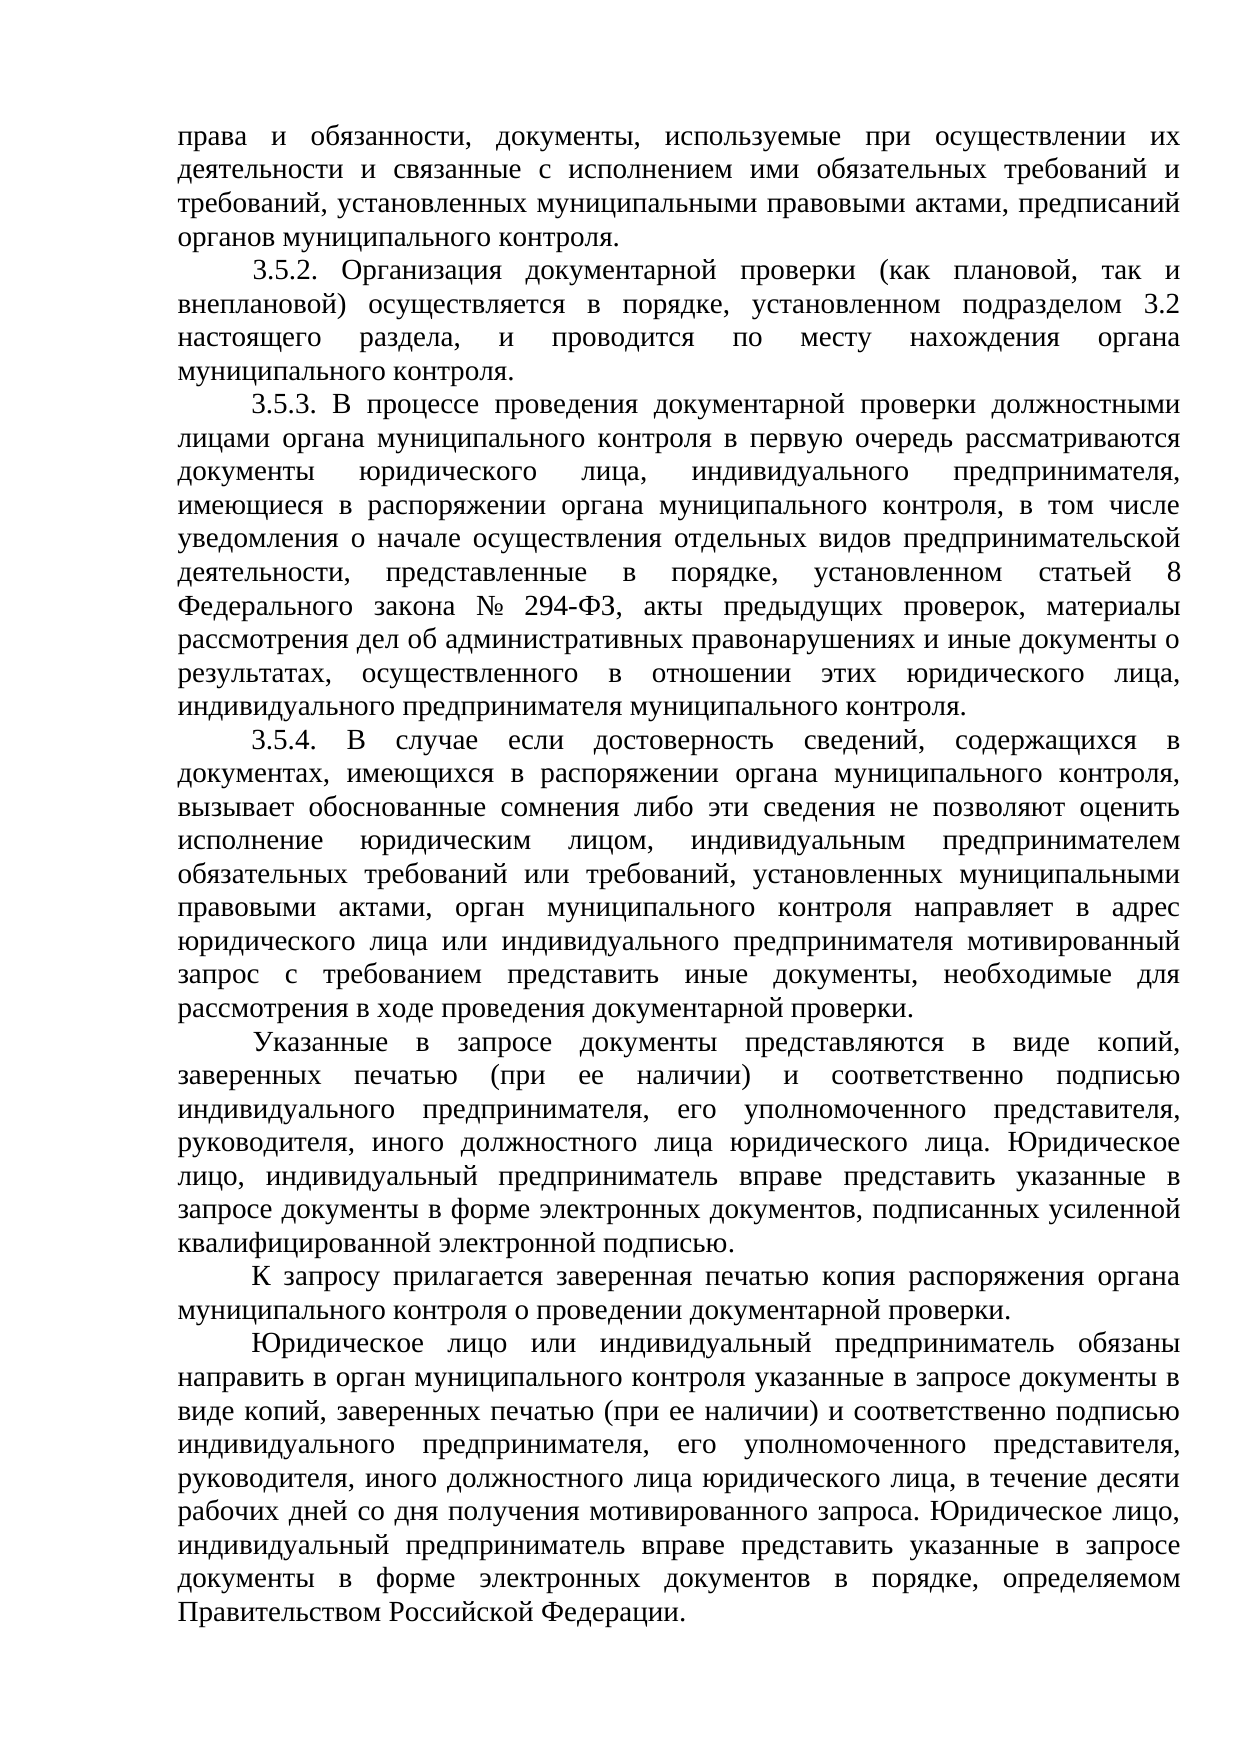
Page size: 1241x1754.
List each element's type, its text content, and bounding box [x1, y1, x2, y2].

text 3.5.3. В процессе проведения документарной проверки должностными лицами органа муниципального контроля в первую очередь рассматриваются документы юридического лица, индивидуального предпринимателя, имеющиеся в распоряжении органа муниципального контроля, в том числе уведомления о начале осуществления отдельных видов предпринимательской деятельности, представленные в порядке, установленном статьей 8 Федерального закона № 294-ФЗ, акты предыдущих проверок, материалы рассмотрения дел об административных правонарушениях и иные документы о результатах, осуществленного в отношении этих юридического лица, индивидуального предпринимателя муниципального контроля. [177, 386, 1181, 722]
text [177, 118, 1181, 252]
text К запросу прилагается заверенная печатью копия распоряжения органа муниципального контроля о проведении документарной проверки. [177, 1258, 1181, 1326]
text Юридическое лицо или индивидуальный предприниматель обязаны направить в орган муниципального контроля указанные в запросе документы в виде копий, заверенных печатью (при ее наличии) и соответственно подписью индивидуального предпринимателя, его уполномоченного представителя, руководителя, иного должностного лица юридического лица, в течение десяти рабочих дней со дня получения мотивированного запроса. Юридическое лицо, индивидуальный предприниматель вправе представить указанные в запросе документы в форме электронных документов в порядке, определяемом Правительством Российской Федерации. [177, 1326, 1181, 1627]
text 3.5.2. Организация документарной проверки (как плановой, так и внеплановой) осуществляется в порядке, установленном подразделом 3.2 настоящего раздела, и проводится по месту нахождения органа муниципального контроля. [177, 252, 1181, 386]
text 3.5.4. В случае если достоверность сведений, содержащихся в документах, имеющихся в распоряжении органа муниципального контроля, вызывает обоснованные сомнения либо эти сведения не позволяют оценить исполнение юридическим лицом, индивидуальным предпринимателем обязательных требований или требований, установленных муниципальными правовыми актами, орган муниципального контроля направляет в адрес юридического лица или индивидуального предпринимателя мотивированный запрос с требованием представить иные документы, необходимые для рассмотрения в ходе проведения документарной проверки. [177, 722, 1181, 1024]
text Указанные в запросе документы представляются в виде копий, заверенных печатью (при ее наличии) и соответственно подписью индивидуального предпринимателя, его уполномоченного представителя, руководителя, иного должностного лица юридического лица. Юридическое лицо, индивидуальный предприниматель вправе представить указанные в запросе документы в форме электронных документов, подписанных усиленной квалифицированной электронной подписью. [177, 1024, 1181, 1258]
